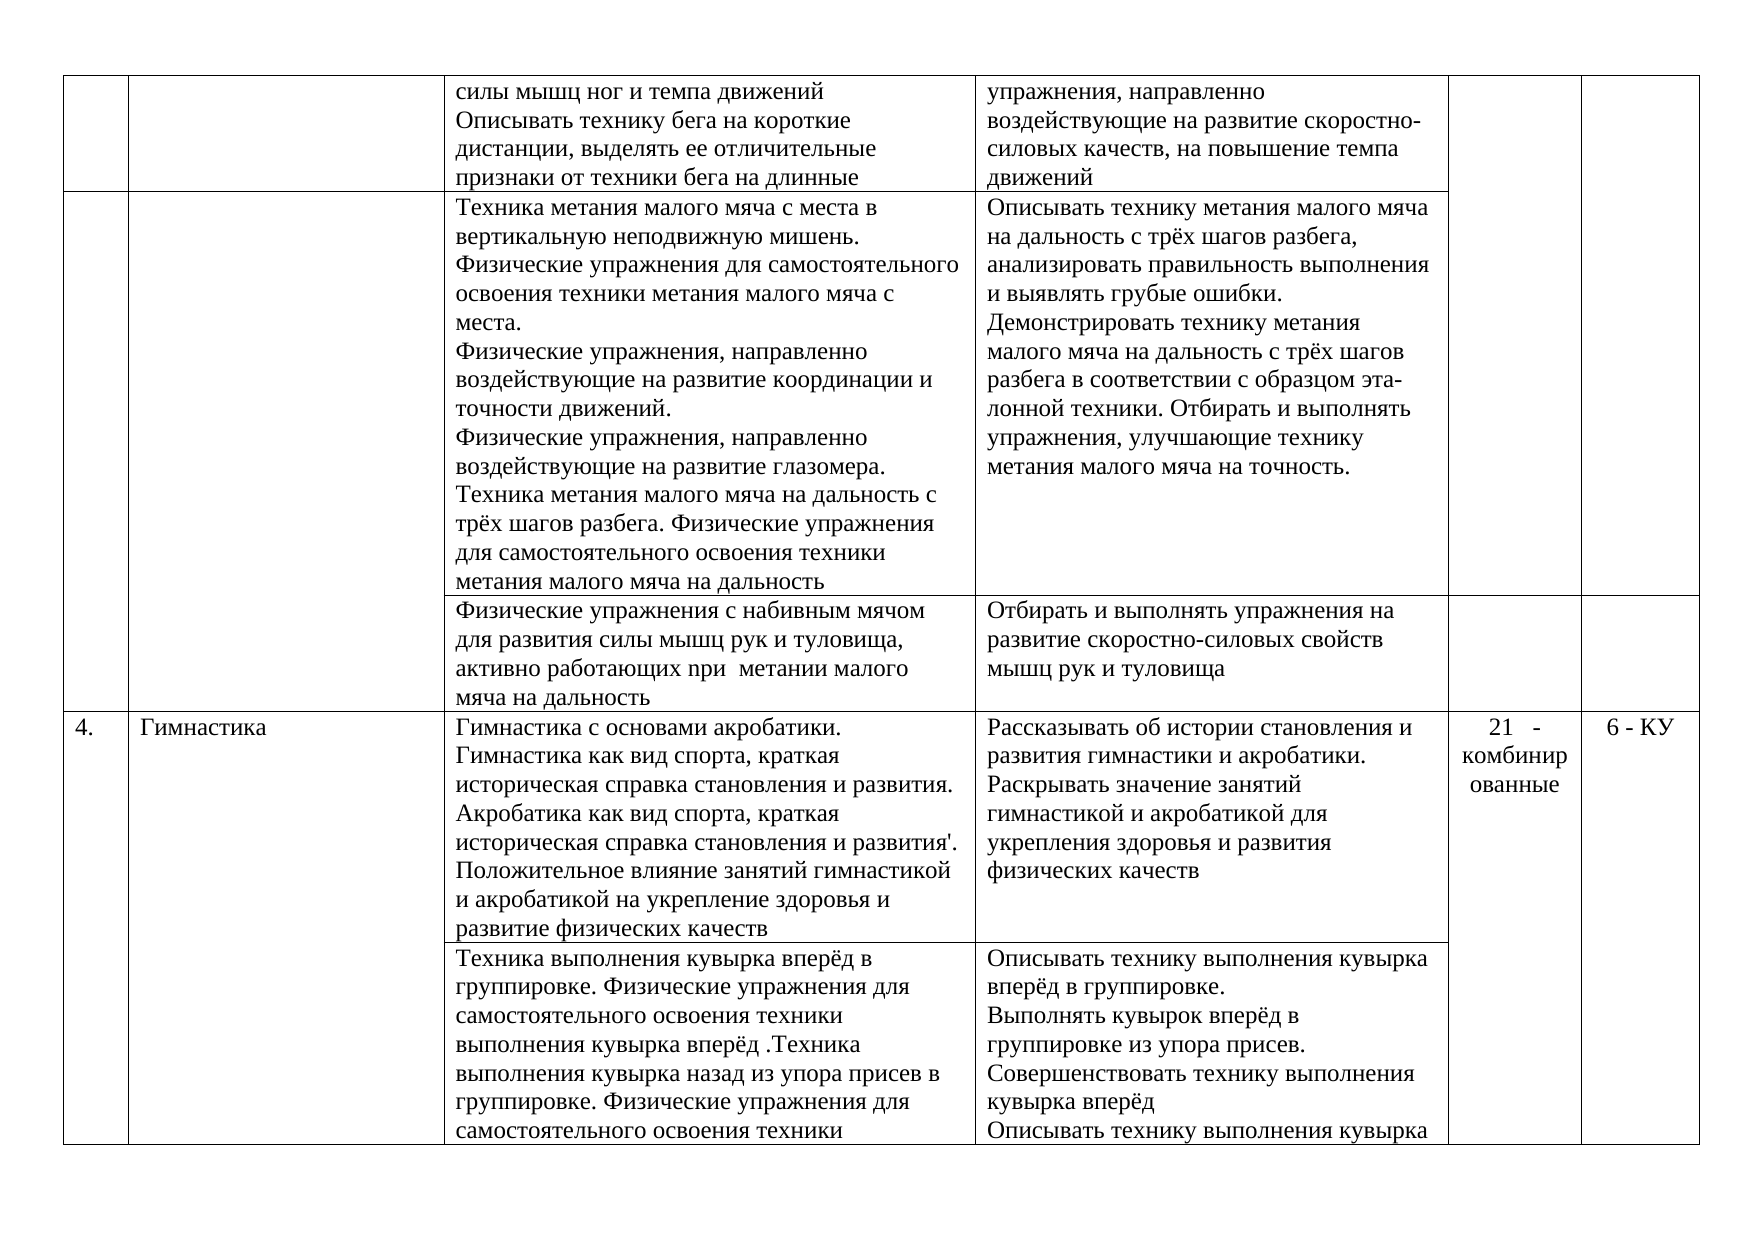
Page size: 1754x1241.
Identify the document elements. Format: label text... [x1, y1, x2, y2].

table_cell [64, 192, 128, 711]
table_cell 4. [64, 712, 128, 1144]
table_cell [445, 76, 975, 191]
table_cell [129, 192, 444, 711]
table_cell [1449, 596, 1581, 711]
table_cell Рассказывать об истории становления и развития гимнастики и акробатики. Раскрывать значение занятий гимнастикой и акробатикой для укрепления здоровья и развития физических качеств [976, 712, 1448, 942]
table_cell [1582, 596, 1699, 711]
table_cell Техника метания малого мяча с места в вертикальную неподвижную мишень. Физические упражнения для самостоятельного освоения техники метания малого мяча с места. Физические упражнения, направленно воздействующие на развитие координации и точности движений. Физические упражнения, направленно воздействующие на развитие глазомера. Техника метания малого мяча на дальность с трёх шагов разбега. Физические упражнения для самостоятельного освоения техники метания малого мяча на дальность [445, 192, 975, 594]
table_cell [976, 76, 1448, 191]
table_cell Гимнастика [129, 712, 444, 1144]
table_cell 6 - КУ [1582, 712, 1699, 1144]
table_cell Гимнастика с основами акробатики. Гимнастика как вид спорта, краткая историческая справка становления и развития. Акробатика как вид спорта, краткая историческая справка становления и развития'. Положительное влияние занятий гимнастикой и акробатикой на укрепление здоровья и развитие физических качеств [445, 712, 975, 942]
table_cell 21 - комбинированные [1449, 712, 1581, 1144]
table_cell Отбирать и выполнять упражнения на развитие скоростно-силовых свойств мышц рук и туловища [976, 596, 1448, 711]
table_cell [445, 943, 975, 1144]
table_cell Описывать технику метания малого мяча на дальность с трёх шагов разбега, анализировать правильность выполнения и выявлять грубые ошибки. Демонстрировать технику метания малого мяча на дальность с трёх шагов разбега в соответствии с образцом эта-лонной техники. Отбирать и выполнять упражнения, улучшающие технику метания малого мяча на точность. [976, 192, 1448, 594]
table_cell Физические упражнения с набивным мячом для развития силы мышц рук и туловища, активно работающих npи метании малого мяча на дальность [445, 596, 975, 711]
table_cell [976, 943, 1448, 1144]
